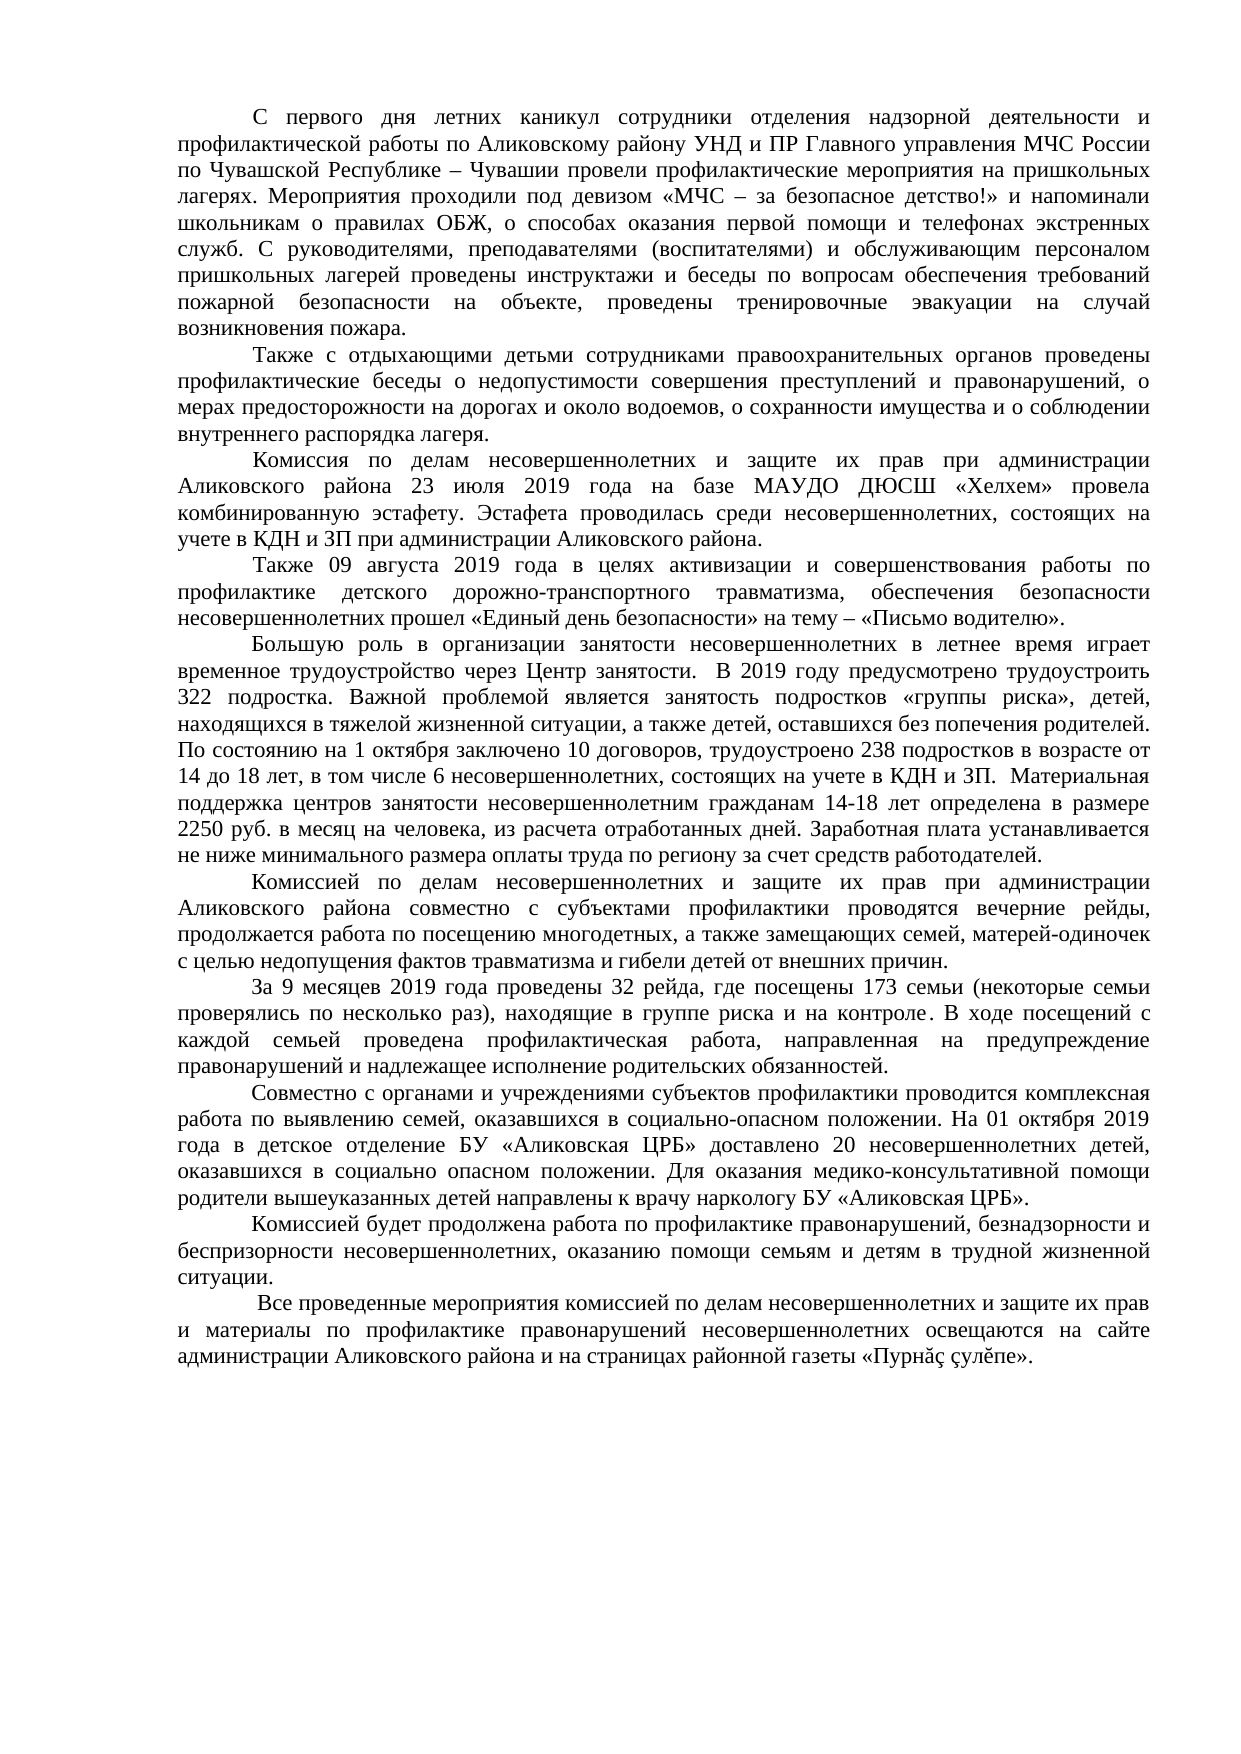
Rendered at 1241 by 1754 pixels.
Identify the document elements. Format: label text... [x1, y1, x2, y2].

text Также 09 августа 2019 года в целях активизации и совершенствования работы по профилактике детского дорожно-транспортного травматизма, обеспечения безопасности несовершеннолетних прошел «Единый день безопасности» на тему – «Письмо водителю». [177, 551, 1152, 631]
text Комиссией будет продолжена работа по профилактике правонарушений, безнадзорности и беспризорности несовершеннолетних, оказанию помощи семьям и детям в трудной жизненной ситуации. [177, 1210, 1152, 1289]
text Совместно с органами и учреждениями субъектов профилактики проводится комплексная работа по выявлению семей, оказавшихся в социально-опасном положении. На 01 октября 2019 года в детское отделение БУ «Аликовская ЦРБ» доставлено 20 несовершеннолетних детей, оказавшихся в социально опасном положении. Для оказания медико-консультативной помощи родители вышеуказанных детей направлены к врачу наркологу БУ «Аликовская ЦРБ». [177, 1078, 1152, 1210]
text Комиссией по делам несовершеннолетних и защите их прав при администрации Аликовского района совместно с субъектами профилактики проводятся вечерние рейды, продолжается работа по посещению многодетных, а также замещающих семей, матерей-одиночек с целью недопущения фактов травматизма и гибели детей от внешних причин. [177, 868, 1152, 973]
text С первого дня летних каникул сотрудники отделения надзорной деятельности и профилактической работы по Аликовскому району УНД и ПР Главного управления МЧС России по Чувашской Республике – Чувашии провели профилактические мероприятия на пришкольных лагерях. Мероприятия проходили под девизом «МЧС – за безопасное детство!» и напоминали школьникам о правилах ОБЖ, о способах оказания первой помощи и телефонах экстренных служб. С руководителями, преподавателями (воспитателями) и обслуживающим персоналом пришкольных лагерей проведены инструктажи и беседы по вопросам обеспечения требований пожарной безопасности на объекте, проведены тренировочные эвакуации на случай возникновения пожара. [177, 103, 1152, 341]
text Большую роль в организации занятости несовершеннолетних в летнее время играет временное трудоустройство через Центр занятости. В 2019 году предусмотрено трудоустроить 322 подростка. Важной проблемой является занятость подростков «группы риска», детей, находящихся в тяжелой жизненной ситуации, а также детей, оставшихся без попечения родителей. По состоянию на 1 октября заключено 10 договоров, трудоустроено 238 подростков в возрасте от 14 до 18 лет, в том числе 6 несовершеннолетних, состоящих на учете в КДН и ЗП. Материальная поддержка центров занятости несовершеннолетним гражданам 14-18 лет определена в размере 2250 руб. в месяц на человека, из расчета отработанных дней. Заработная плата устанавливается не ниже минимального размера оплаты труда по региону за счет средств работодателей. [177, 631, 1152, 868]
text Комиссия по делам несовершеннолетних и защите их прав при администрации Аликовского района 23 июля 2019 года на базе МАУДО ДЮСШ «Хелхем» провела комбинированную эстафету. Эстафета проводилась среди несовершеннолетних, состоящих на учете в КДН и ЗП при администрации Аликовского района. [177, 446, 1152, 551]
text Также с отдыхающими детьми сотрудниками правоохранительных органов проведены профилактические беседы о недопустимости совершения преступлений и правонарушений, о мерах предосторожности на дорогах и около водоемов, о сохранности имущества и о соблюдении внутреннего распорядка лагеря. [177, 341, 1152, 446]
text Все проведенные мероприятия комиссией по делам несовершеннолетних и защите их прав и материалы по профилактике правонарушений несовершеннолетних освещаются на сайте администрации Аликовского района и на страницах районной газеты «Пурнăç çулĕпе». [177, 1289, 1152, 1368]
text За 9 месяцев 2019 года проведены 32 рейда, где посещены 173 семьи (некоторые семьи проверялись по несколько раз), находящие в группе риска и на контроле. В ходе посещений с каждой семьей проведена профилактическая работа, направленная на предупреждение правонарушений и надлежащее исполнение родительских обязанностей. [177, 973, 1152, 1078]
